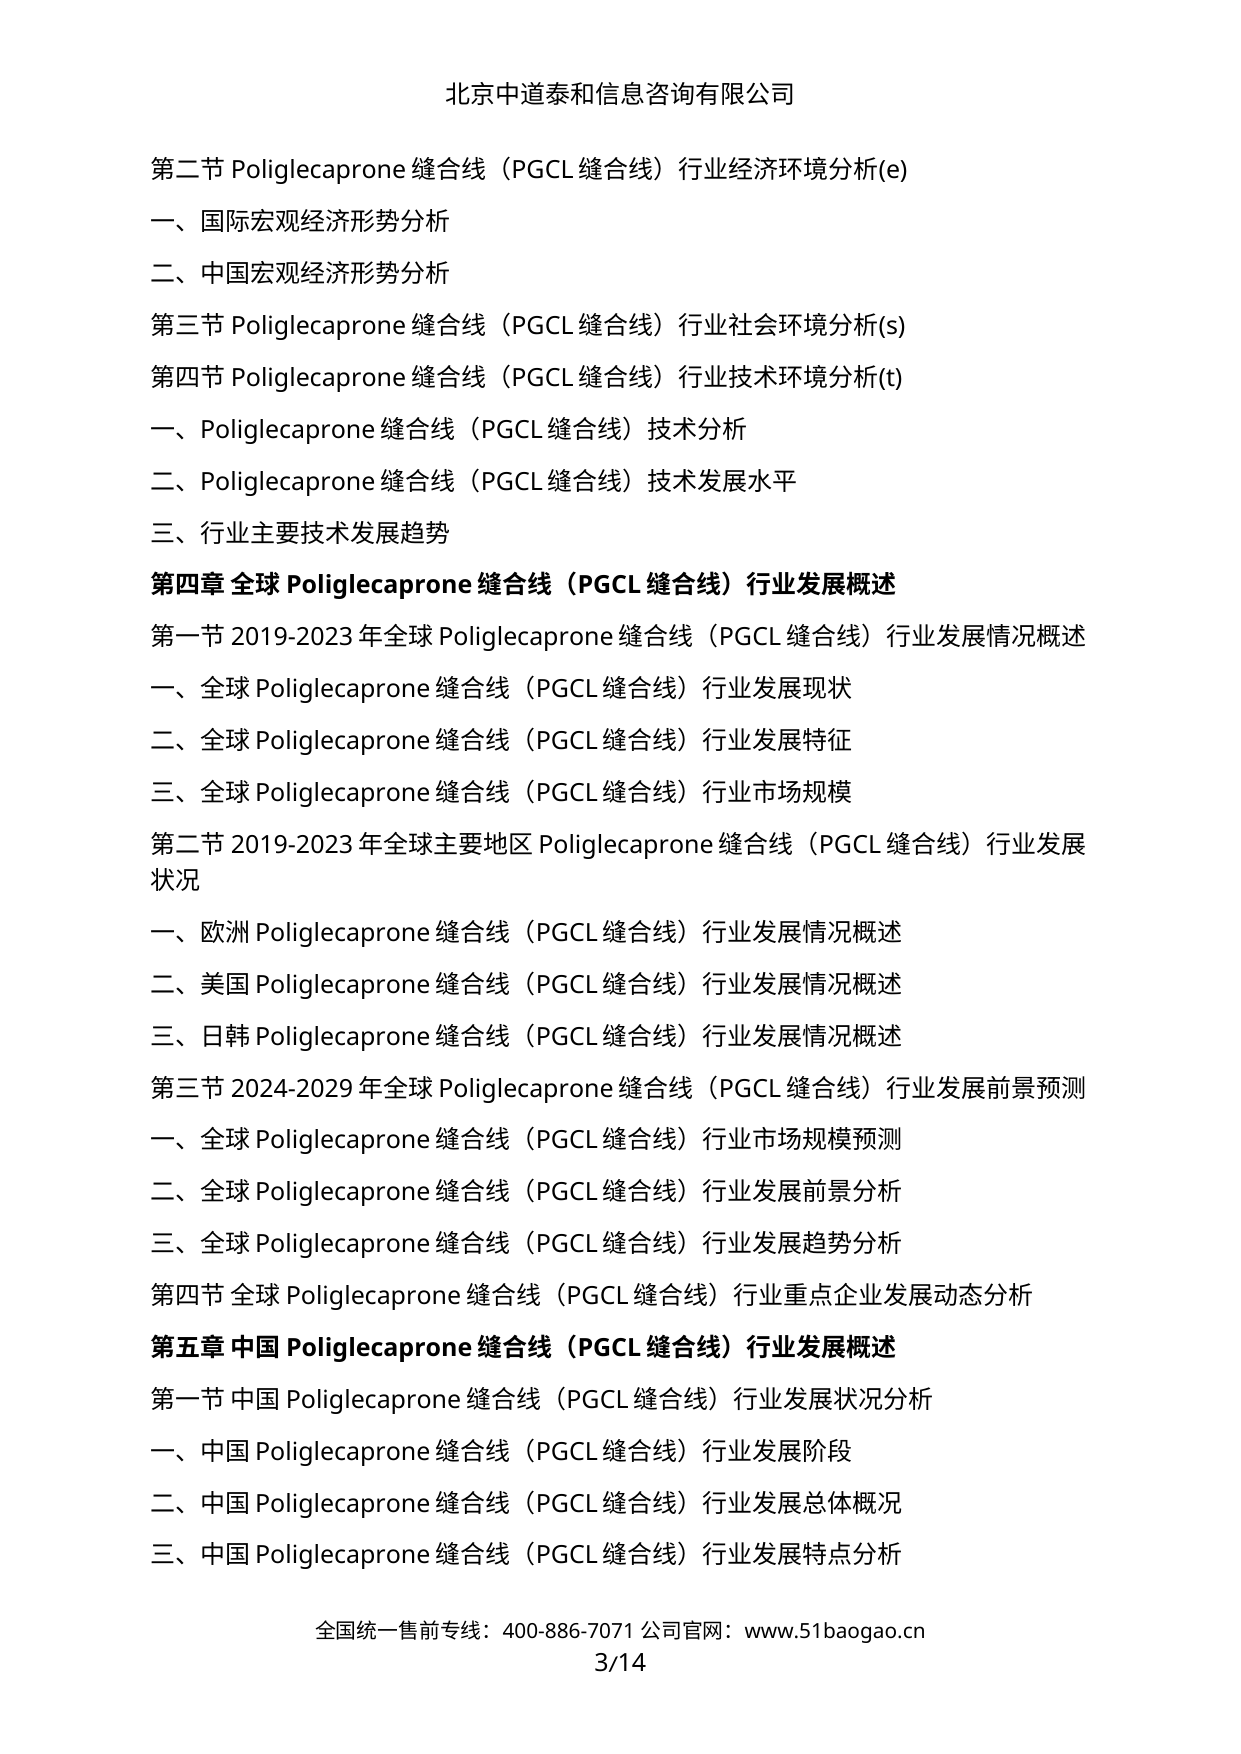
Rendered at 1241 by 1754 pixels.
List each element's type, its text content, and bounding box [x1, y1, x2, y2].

text 三、中国Poliglecaprone缝合线（PGCL缝合线）行业发展特点分析 [150, 1535, 1090, 1571]
text 三、行业主要技术发展趋势 [150, 513, 1090, 549]
text 第三节 Poliglecaprone缝合线（PGCL缝合线）行业社会环境分析(s) [150, 306, 1090, 342]
text 一、欧洲Poliglecaprone缝合线（PGCL缝合线）行业发展情况概述 [150, 912, 1090, 949]
text 第三节 2024-2029年全球Poliglecaprone缝合线（PGCL缝合线）行业发展前景预测 [150, 1068, 1090, 1104]
text 第四章 全球Poliglecaprone缝合线（PGCL缝合线）行业发展概述 [150, 565, 1090, 601]
text 一、国际宏观经济形势分析 [150, 202, 1090, 238]
text 一、Poliglecaprone缝合线（PGCL缝合线）技术分析 [150, 409, 1090, 446]
text 第四节 全球Poliglecaprone缝合线（PGCL缝合线）行业重点企业发展动态分析 [150, 1276, 1090, 1312]
text 一、中国Poliglecaprone缝合线（PGCL缝合线）行业发展阶段 [150, 1431, 1090, 1467]
text 二、全球Poliglecaprone缝合线（PGCL缝合线）行业发展特征 [150, 721, 1090, 757]
text 三、日韩Poliglecaprone缝合线（PGCL缝合线）行业发展情况概述 [150, 1016, 1090, 1052]
text 第二节 Poliglecaprone缝合线（PGCL缝合线）行业经济环境分析(e) [150, 150, 1090, 186]
text 第一节 2019-2023年全球Poliglecaprone缝合线（PGCL缝合线）行业发展情况概述 [150, 617, 1090, 653]
text 二、Poliglecaprone缝合线（PGCL缝合线）技术发展水平 [150, 461, 1090, 497]
text 二、中国宏观经济形势分析 [150, 254, 1090, 290]
text 第四节 Poliglecaprone缝合线（PGCL缝合线）行业技术环境分析(t) [150, 357, 1090, 394]
text 三、全球Poliglecaprone缝合线（PGCL缝合线）行业市场规模 [150, 772, 1090, 809]
text 二、全球Poliglecaprone缝合线（PGCL缝合线）行业发展前景分析 [150, 1172, 1090, 1208]
text 第二节 2019-2023年全球主要地区Poliglecaprone缝合线（PGCL缝合线）行业发展状况 [150, 824, 1090, 897]
text 三、全球Poliglecaprone缝合线（PGCL缝合线）行业发展趋势分析 [150, 1224, 1090, 1260]
text 一、全球Poliglecaprone缝合线（PGCL缝合线）行业市场规模预测 [150, 1120, 1090, 1156]
text 第一节 中国Poliglecaprone缝合线（PGCL缝合线）行业发展状况分析 [150, 1379, 1090, 1416]
text 第五章 中国Poliglecaprone缝合线（PGCL缝合线）行业发展概述 [150, 1327, 1090, 1364]
text 一、全球Poliglecaprone缝合线（PGCL缝合线）行业发展现状 [150, 669, 1090, 705]
text 二、美国Poliglecaprone缝合线（PGCL缝合线）行业发展情况概述 [150, 964, 1090, 1001]
text 二、中国Poliglecaprone缝合线（PGCL缝合线）行业发展总体概况 [150, 1483, 1090, 1519]
